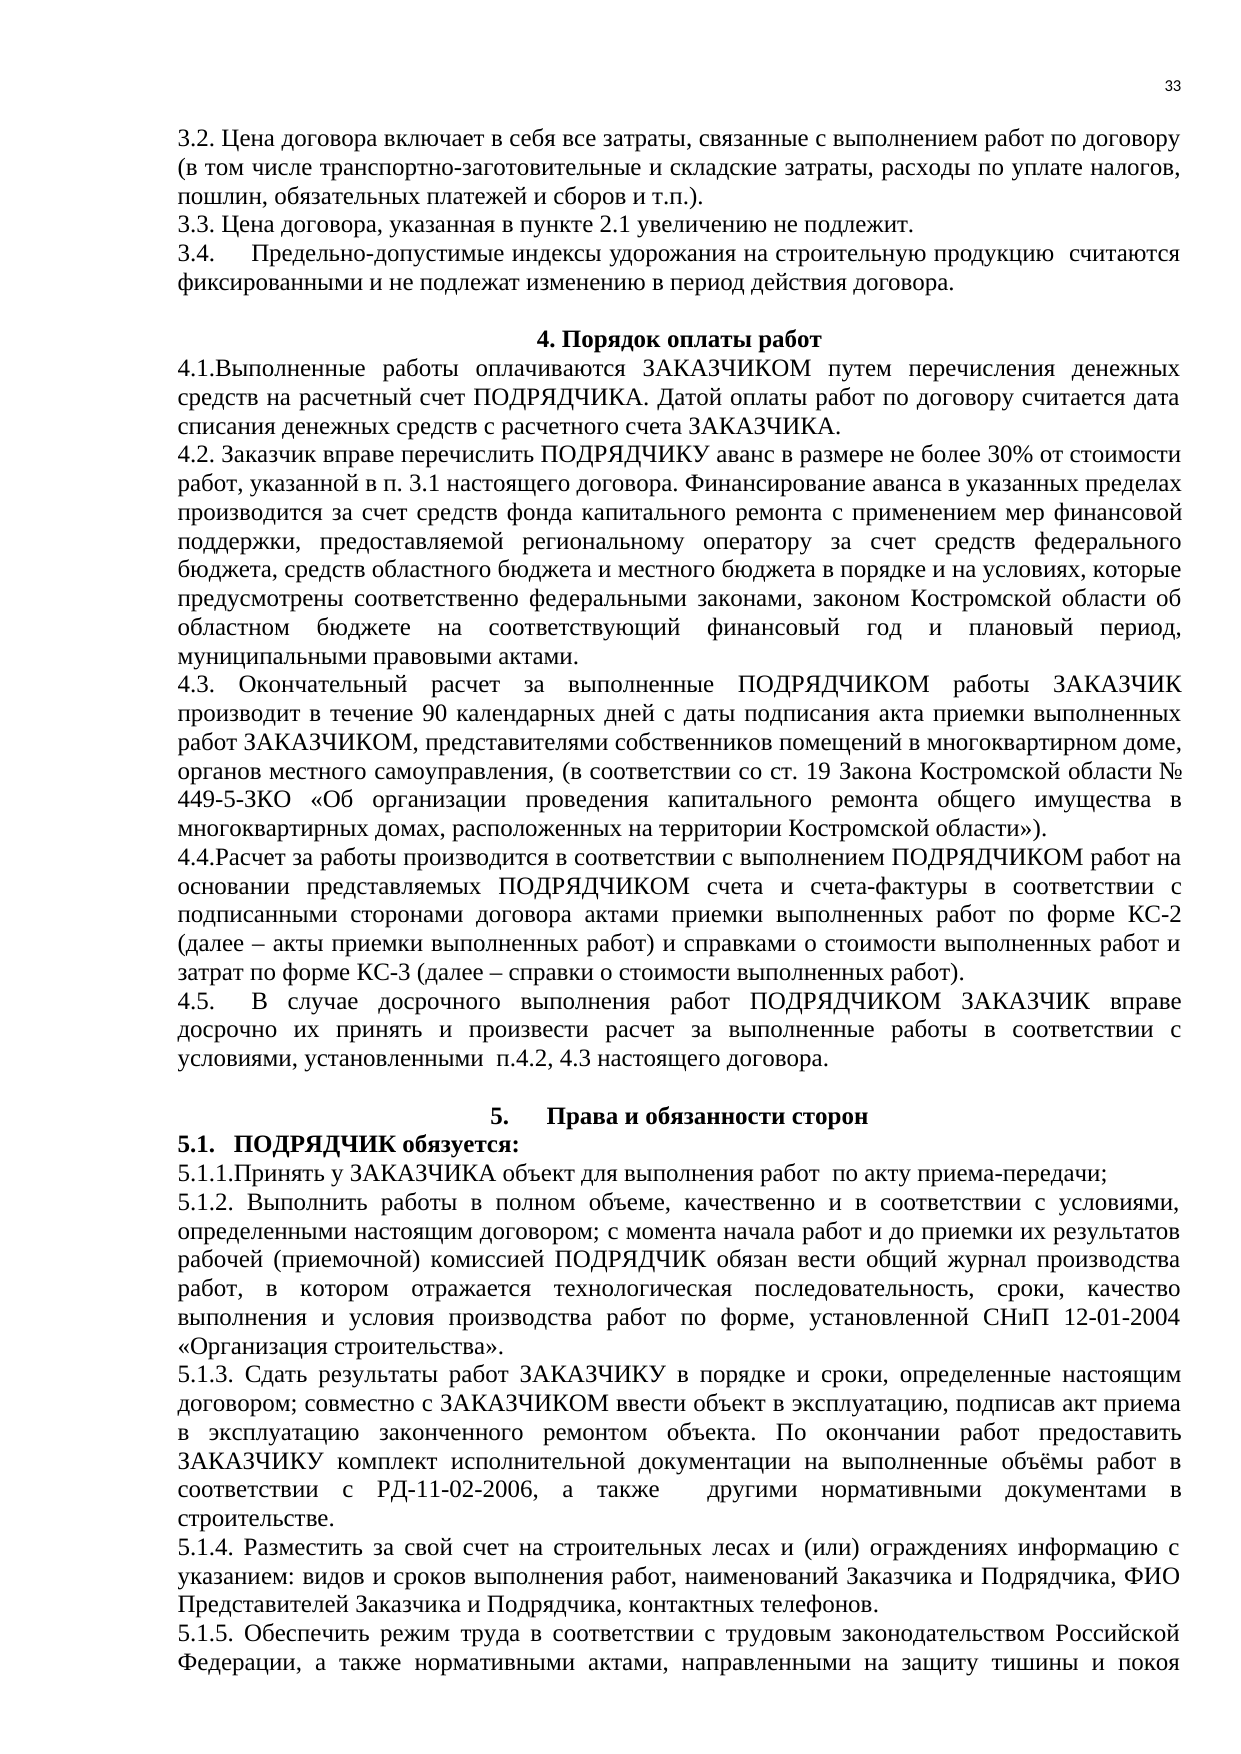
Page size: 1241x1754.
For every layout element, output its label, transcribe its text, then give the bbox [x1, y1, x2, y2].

list Предельно-допустимые индексы удорожания на строительную продукцию считаются фиксированными и не подлежат изменению в период действия договора. [177, 238, 1181, 296]
text 3.2. Цена договора включает в себя все затраты, связанные с выполнением работ по договору (в том числе транспортно-заготовительные и складские затраты, расходы по уплате налогов, пошлин, обязательных платежей и сборов и т.п.). [177, 123, 1181, 209]
list ПОДРЯДЧИК обязуется: [177, 1129, 1181, 1158]
text 5.1.1.Принять у ЗАКАЗЧИКА объект для выполнения работ по акту приема-передачи; [177, 1158, 1181, 1187]
text 4.4.Расчет за работы производится в соответствии с выполнением ПОДРЯДЧИКОМ работ на основании представляемых ПОДРЯДЧИКОМ счета и счета-фактуры в соответствии с подписанными сторонами договора актами приемки выполненных работ по форме КС-2 (далее – акты приемки выполненных работ) и справками о стоимости выполненных работ и затрат по форме КС-3 (далее – справки о стоимости выполненных работ). [177, 842, 1182, 986]
text 4. Порядок оплаты работ [177, 324, 1181, 353]
text 5.1.4. Разместить за свой счет на строительных лесах и (или) ограждениях информацию с указанием: видов и сроков выполнения работ, наименований Заказчика и Подрядчика, ФИО Представителей Заказчика и Подрядчика, контактных телефонов. [177, 1532, 1181, 1618]
text 5.1.3. Сдать результаты работ ЗАКАЗЧИКУ в порядке и сроки, определенные настоящим договором; совместно с ЗАКАЗЧИКОМ ввести объект в эксплуатацию, подписав акт приема в эксплуатацию законченного ремонтом объекта. По окончании работ предоставить ЗАКАЗЧИКУ комплект исполнительной документации на выполненные объёмы работ в соответствии с РД-11-02-2006, а также другими нормативными документами в строительстве. [177, 1359, 1182, 1532]
text 3.3. Цена договора, указанная в пункте 2.1 увеличению не подлежит. [177, 209, 1181, 238]
text 4.5. В случае досрочного выполнения работ ПОДРЯДЧИКОМ ЗАКАЗЧИК вправе досрочно их принять и произвести расчет за выполненные работы в соответствии с условиями, установленными п.4.2, 4.3 настоящего договора. [177, 986, 1182, 1072]
text 4.3. Окончательный расчет за выполненные ПОДРЯДЧИКОМ работы ЗАКАЗЧИК производит в течение 90 календарных дней с даты подписания акта приемки выполненных работ ЗАКАЗЧИКОМ, представителями собственников помещений в многоквартирном доме, органов местного самоуправления, (в соответствии со ст. 19 Закона Костромской области № 449-5-ЗКО «Об организации проведения капитального ремонта общего имущества в многоквартирных домах, расположенных на территории Костромской области»). [177, 669, 1182, 842]
list Права и обязанности сторон [177, 1101, 1181, 1129]
text 4.1.Выполненные работы оплачиваются ЗАКАЗЧИКОМ путем перечисления денежных средств на расчетный счет ПОДРЯДЧИКА. Датой оплаты работ по договору считается дата списания денежных средств с расчетного счета ЗАКАЗЧИКА. [177, 353, 1181, 439]
text 5.1.2. Выполнить работы в полном объеме, качественно и в соответствии с условиями, определенными настоящим договором; c момента начала работ и до приемки их результатов рабочей (приемочной) комиссией ПОДРЯДЧИК обязан вести общий журнал производства работ, в котором отражается технологическая последовательность, сроки, качество выполнения и условия производства работ по форме, установленной СНиП 12-01-2004 «Организация строительства». [177, 1187, 1181, 1359]
text 4.2. Заказчик вправе перечислить ПОДРЯДЧИКУ аванс в размере не более 30% от стоимости работ, указанной в п. 3.1 настоящего договора. Финансирование аванса в указанных пределах производится за счет средств фонда капитального ремонта с применением мер финансовой поддержки, предоставляемой региональному оператору за счет средств федерального бюджета, средств областного бюджета и местного бюджета в порядке и на условиях, которые предусмотрены соответственно федеральными законами, законом Костромской области об областном бюджете на соответствующий финансовый год и плановый период, муниципальными правовыми актами. [177, 439, 1182, 669]
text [177, 1618, 1181, 1676]
